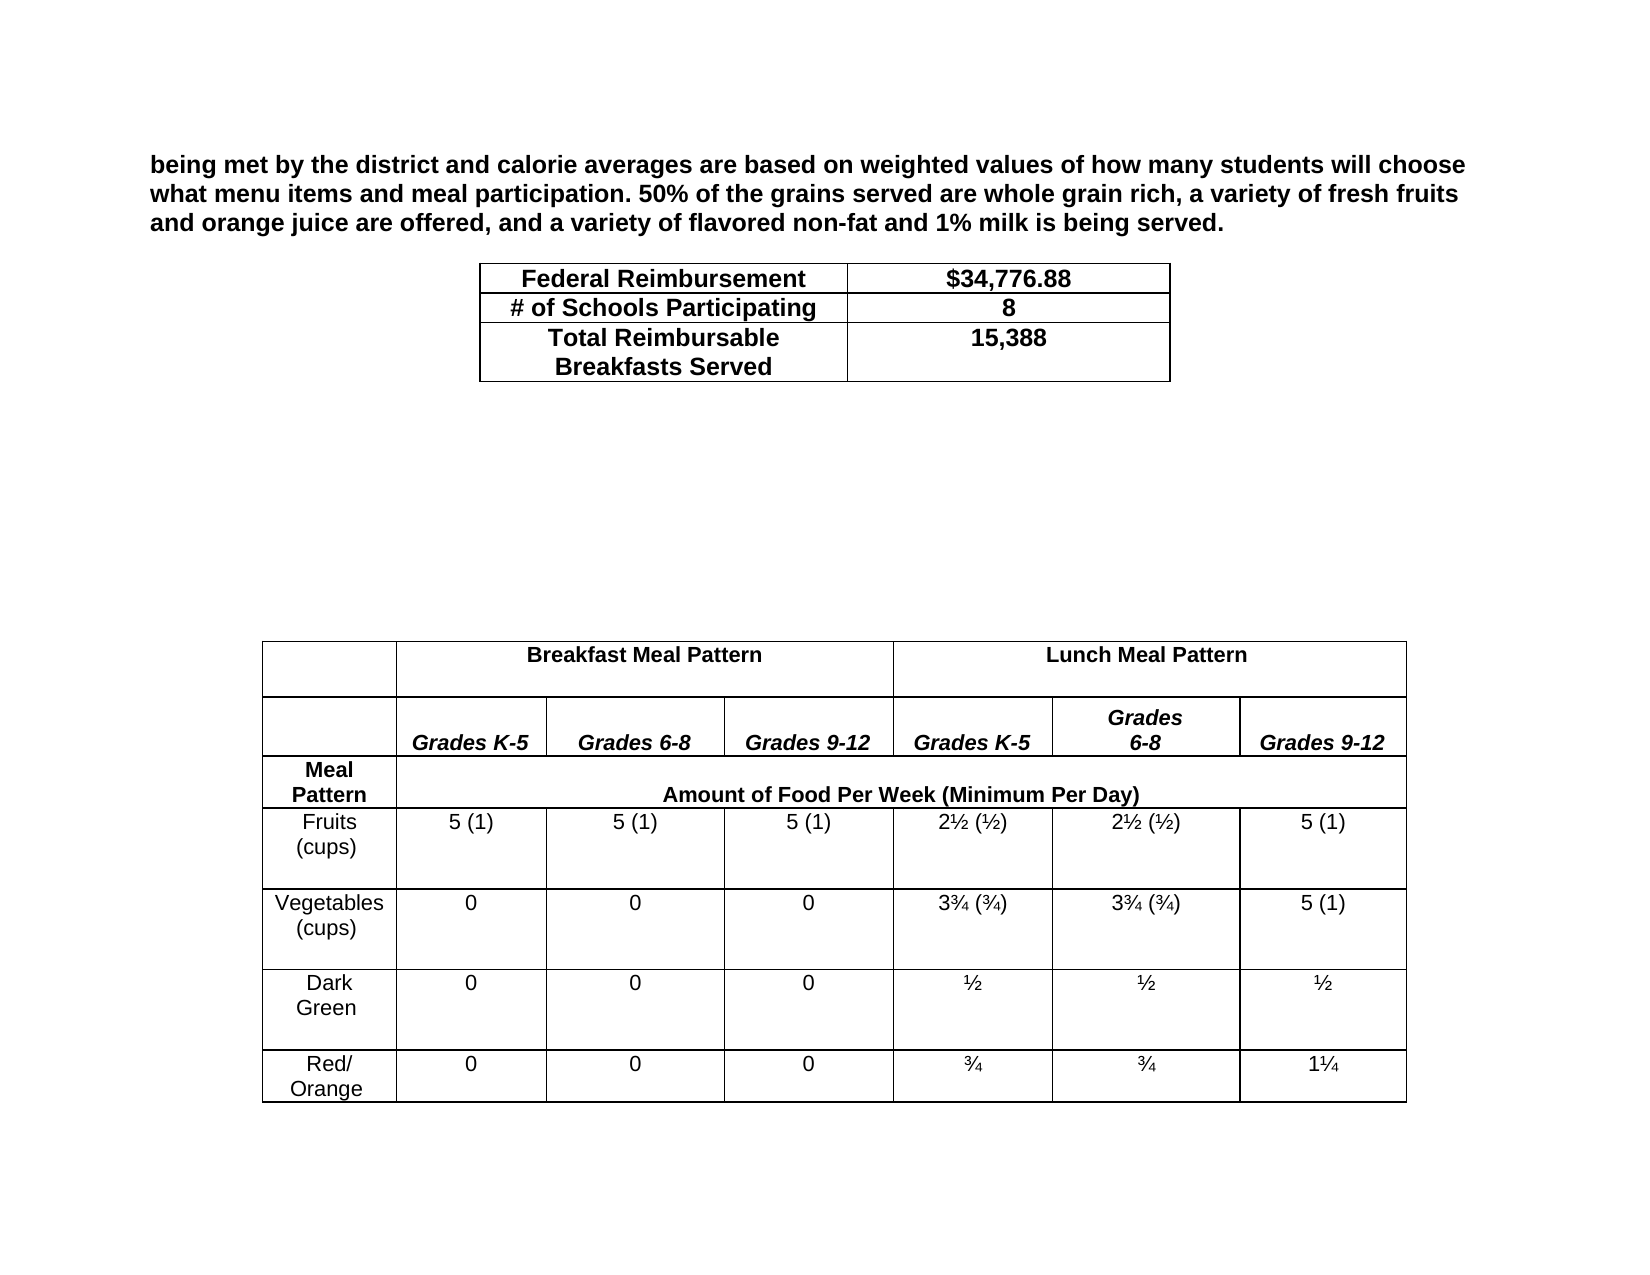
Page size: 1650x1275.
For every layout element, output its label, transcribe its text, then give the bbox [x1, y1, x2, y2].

table_header $34,776.88 [848, 264, 1169, 292]
table_cell Dark Green [263, 970, 396, 1049]
table_cell 5 (1) [1241, 809, 1406, 888]
table_cell [263, 698, 396, 755]
table_header Federal Reimbursement [481, 264, 847, 292]
table_cell ½ [1241, 970, 1406, 1049]
table_cell 0 [547, 1051, 724, 1101]
table_cell 0 [547, 890, 724, 968]
table_cell 15,388 [848, 323, 1169, 381]
table_header [263, 642, 396, 696]
table_cell ¾ [894, 1051, 1052, 1101]
table_cell 5 (1) [397, 809, 546, 888]
table_cell Amount of Food Per Week (Minimum Per Day) [397, 757, 1406, 807]
table_cell 0 [725, 1051, 893, 1101]
table_cell 5 (1) [547, 809, 724, 888]
table_cell ¾ [1053, 1051, 1239, 1101]
table_cell 3¾ (¾) [1053, 890, 1239, 968]
table_cell 5 (1) [725, 809, 893, 888]
table_cell 0 [397, 1051, 546, 1101]
table_cell 0 [397, 890, 546, 968]
table_cell 0 [397, 970, 546, 1049]
table_cell 3¾ (¾) [894, 890, 1052, 968]
table_cell # of Schools Participating [481, 294, 847, 322]
table_cell 2½ (½) [894, 809, 1052, 888]
table_cell Grades K-5 [397, 698, 546, 755]
table_cell Fruits (cups) [263, 809, 396, 888]
table_cell Meal Pattern [263, 757, 396, 807]
table_cell 8 [848, 294, 1169, 322]
table_cell 0 [725, 890, 893, 968]
table_header Breakfast Meal Pattern [397, 642, 893, 696]
table_cell Red/Orange [263, 1051, 396, 1101]
table_cell 5 (1) [1241, 890, 1406, 968]
table_cell Grades 6-8 [1053, 698, 1239, 755]
table_cell Grades 6-8 [547, 698, 724, 755]
table_cell 0 [547, 970, 724, 1049]
table_cell 0 [725, 970, 893, 1049]
table_cell Total Reimbursable Breakfasts Served [481, 323, 847, 381]
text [150, 150, 1500, 236]
table_cell Grades 9-12 [725, 698, 893, 755]
table_cell ½ [1053, 970, 1239, 1049]
table_header Lunch Meal Pattern [894, 642, 1406, 696]
table_cell Grades K-5 [894, 698, 1052, 755]
table_cell 1¼ [1241, 1051, 1406, 1101]
table_cell Grades 9-12 [1241, 698, 1406, 755]
table_cell ½ [894, 970, 1052, 1049]
table_cell Vegetables (cups) [263, 890, 396, 968]
table_cell 2½ (½) [1053, 809, 1239, 888]
